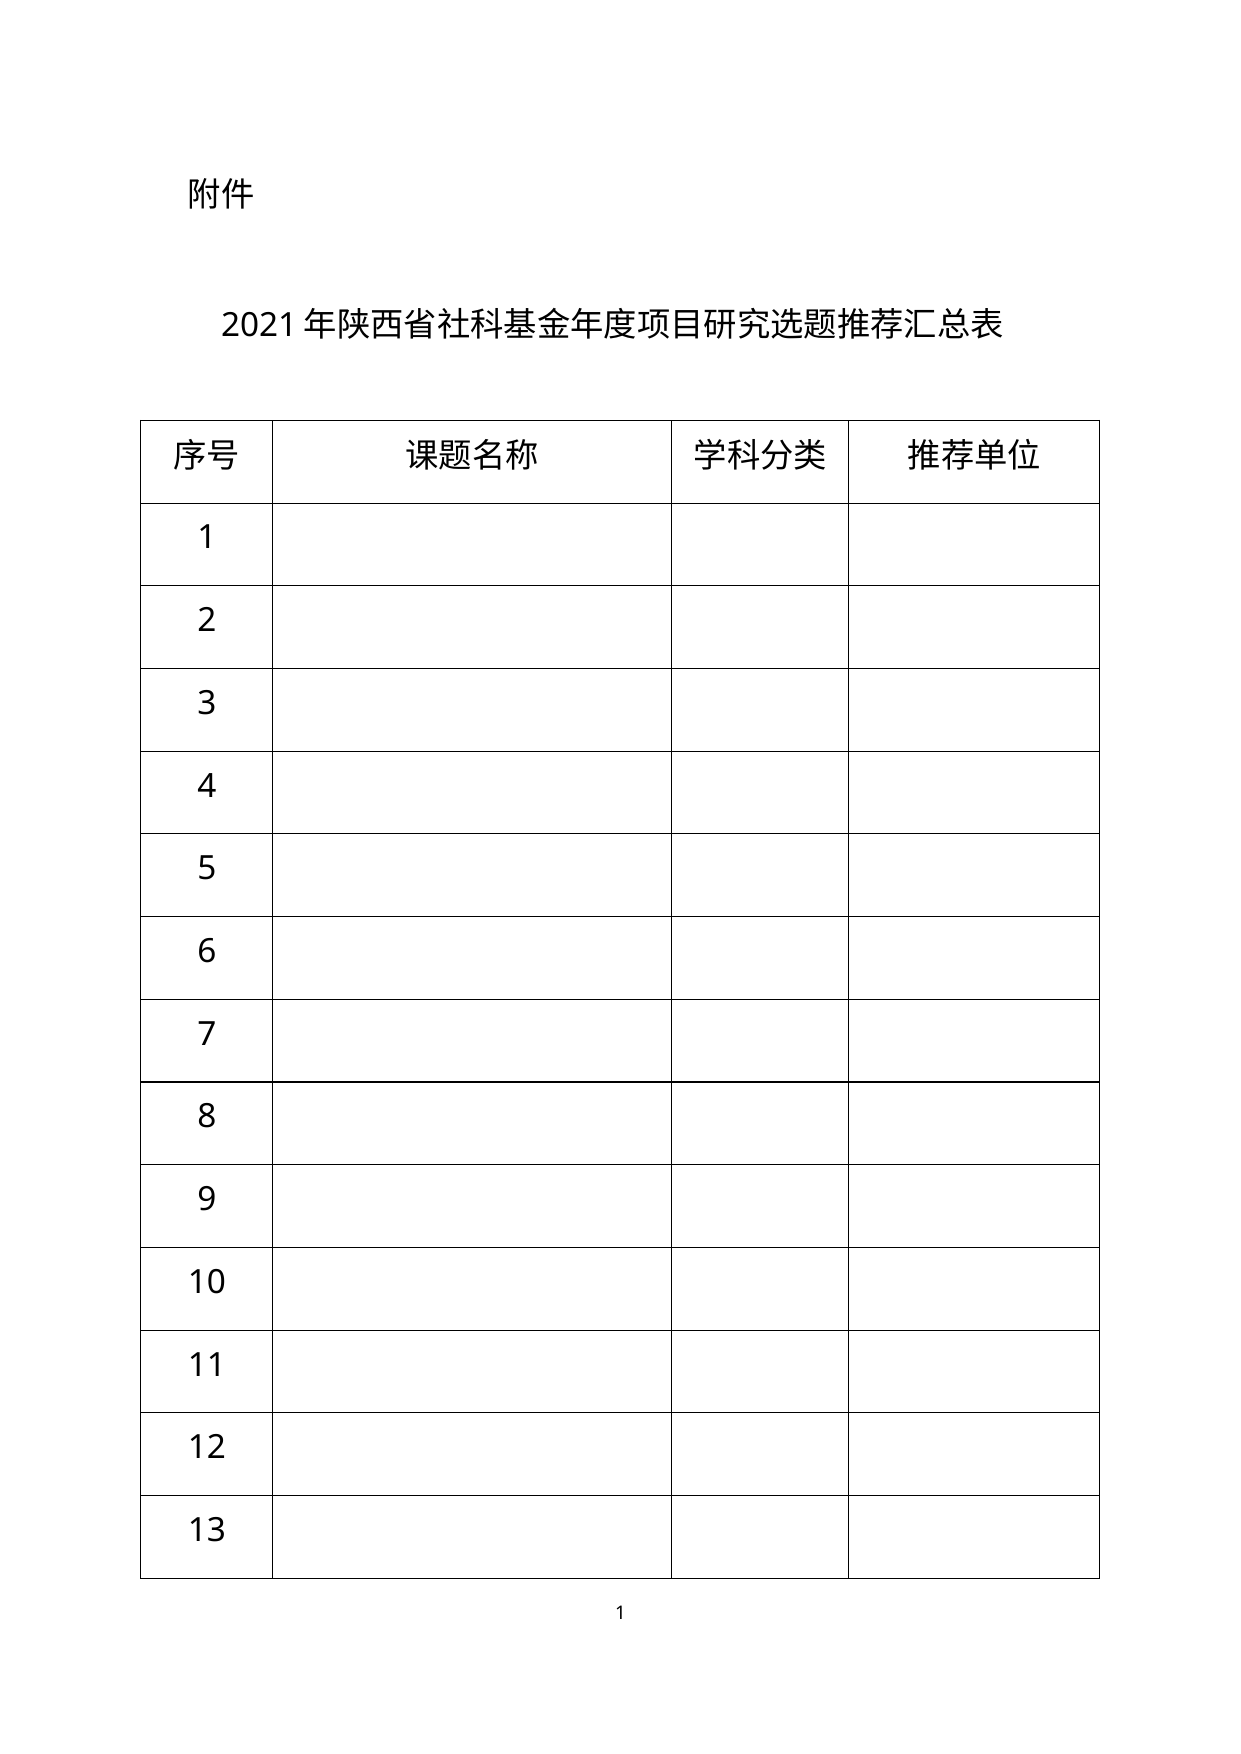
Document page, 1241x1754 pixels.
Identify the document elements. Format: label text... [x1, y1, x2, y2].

table_header 课题名称 [273, 421, 671, 502]
table_cell [849, 1000, 1099, 1081]
table_cell 10 [141, 1248, 272, 1329]
table_cell 6 [141, 917, 272, 999]
table_cell [849, 1165, 1099, 1247]
table_cell [273, 1331, 671, 1412]
table_cell 4 [141, 752, 272, 833]
table_cell [672, 504, 848, 585]
table_cell 1 [141, 504, 272, 585]
table_cell 12 [141, 1413, 272, 1495]
table_cell 2 [141, 586, 272, 668]
table_cell [672, 1000, 848, 1081]
table_cell [672, 1413, 848, 1495]
table_cell [273, 1083, 671, 1164]
table_cell [273, 1000, 671, 1081]
table_cell [273, 669, 671, 751]
table_cell [273, 834, 671, 916]
table_cell [849, 504, 1099, 585]
table_cell 9 [141, 1165, 272, 1247]
table_cell 5 [141, 834, 272, 916]
table_cell 13 [141, 1496, 272, 1578]
table_cell 7 [141, 1000, 272, 1081]
table_cell [849, 1496, 1099, 1578]
table_cell [849, 586, 1099, 668]
table_cell [273, 1248, 671, 1329]
table_cell [849, 834, 1099, 916]
table_cell [672, 834, 848, 916]
table_cell [849, 1248, 1099, 1329]
table_cell 11 [141, 1331, 272, 1412]
table_cell [273, 752, 671, 833]
table_cell [672, 1165, 848, 1247]
text 2021年陕西省社科基金年度项目研究选题推荐汇总表 [187, 290, 1053, 355]
table_cell [849, 669, 1099, 751]
table_cell [849, 752, 1099, 833]
table_cell [672, 1331, 848, 1412]
table_cell 3 [141, 669, 272, 751]
table_cell [273, 917, 671, 999]
table_cell [849, 1331, 1099, 1412]
table_cell [672, 752, 848, 833]
table_cell [273, 1165, 671, 1247]
table_cell [849, 917, 1099, 999]
table_cell [849, 1083, 1099, 1164]
table_cell [273, 504, 671, 585]
table_header 学科分类 [672, 421, 848, 502]
table_header 推荐单位 [849, 421, 1099, 502]
table_cell [672, 917, 848, 999]
table_cell [672, 586, 848, 668]
table_cell [672, 1083, 848, 1164]
table_header 序号 [141, 421, 272, 502]
text 附件 [187, 160, 1053, 225]
table_cell [672, 1496, 848, 1578]
table_cell [672, 669, 848, 751]
table_cell 8 [141, 1083, 272, 1164]
table_cell [849, 1413, 1099, 1495]
table_cell [273, 586, 671, 668]
table_cell [273, 1413, 671, 1495]
table_cell [672, 1248, 848, 1329]
table_cell [273, 1496, 671, 1578]
